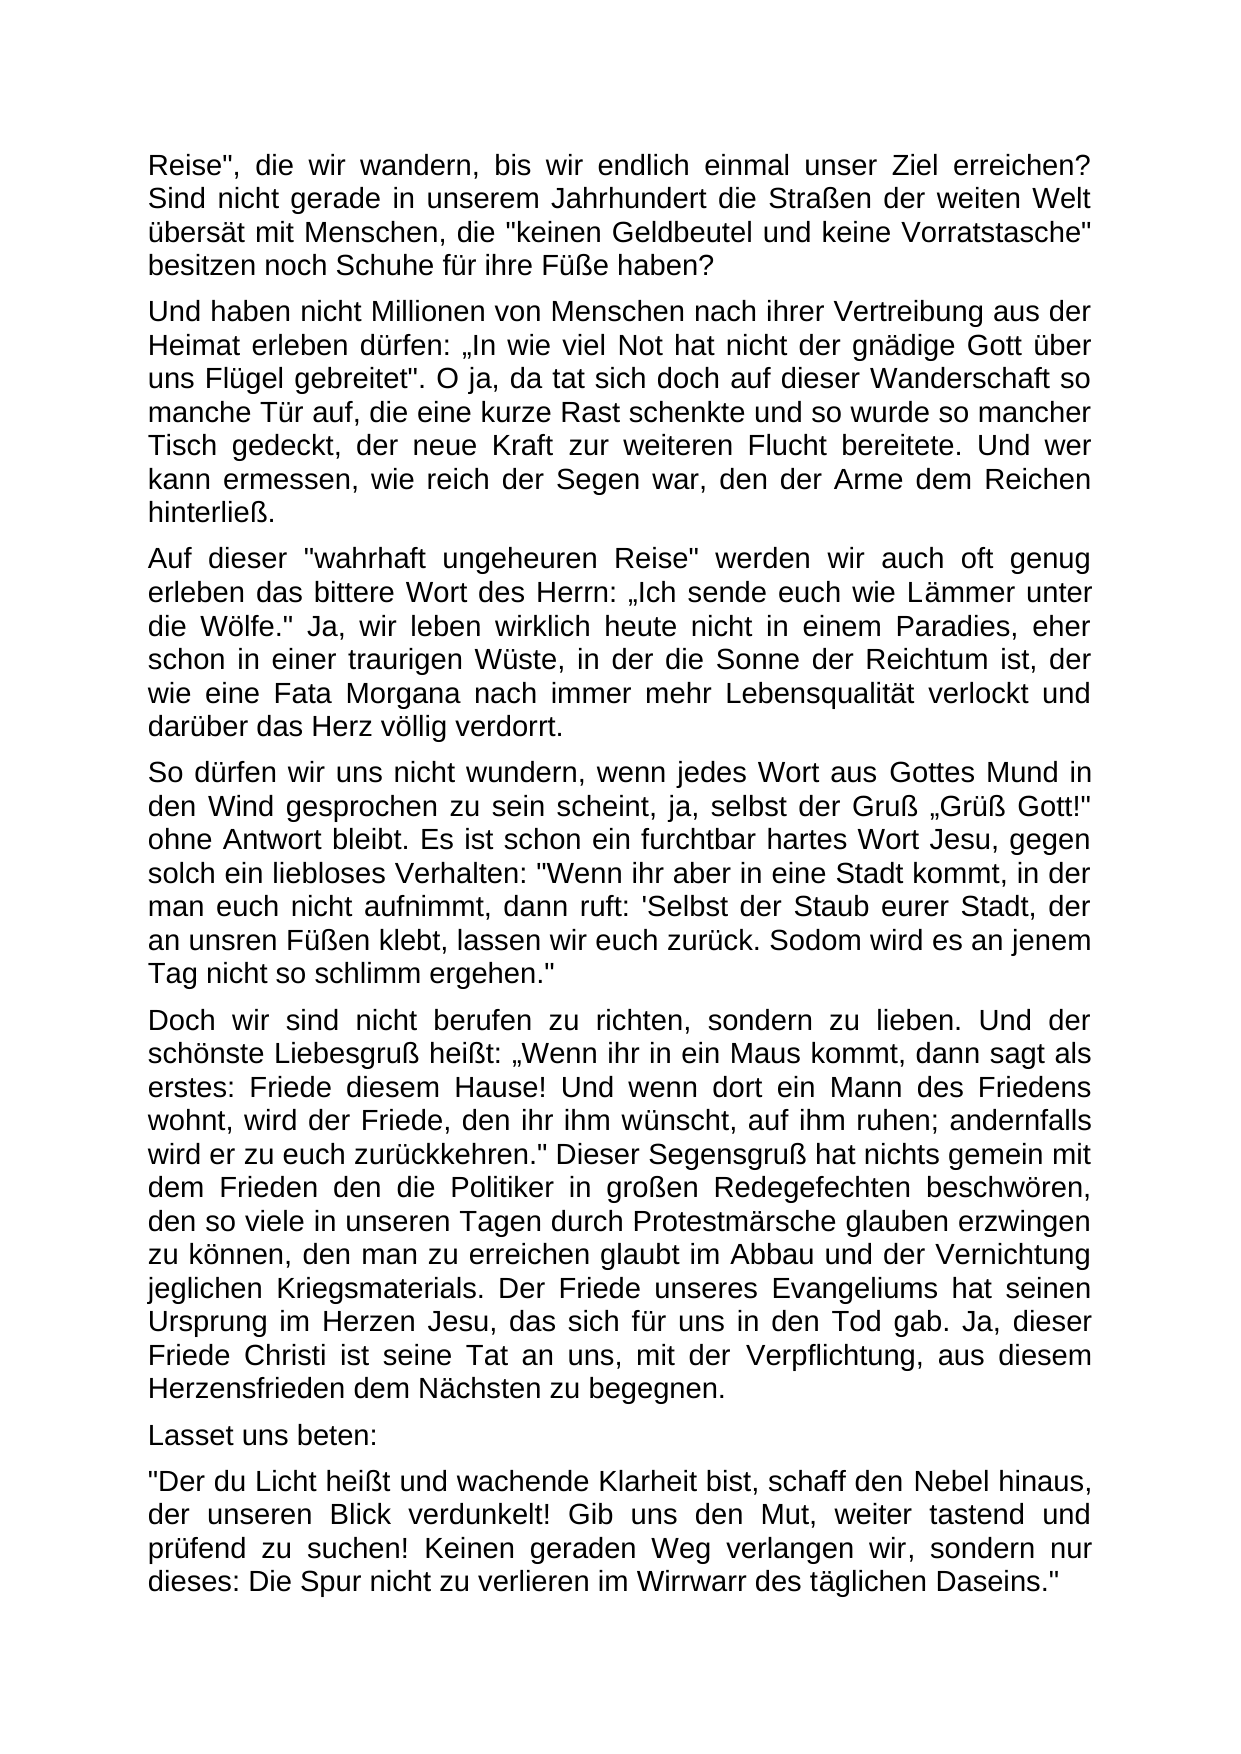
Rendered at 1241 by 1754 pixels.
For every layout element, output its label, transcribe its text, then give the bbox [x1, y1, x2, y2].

text Auf dieser "wahrhaft ungeheuren Reise" werden wir auch oft genug erleben das bittere Wort des Herrn: „Ich sende euch wie Lämmer unter die Wölfe." Ja, wir leben wirklich heute nicht in einem Paradies, eher schon in einer traurigen Wüste, in der die Sonne der Reichtum ist, der wie eine Fata Morgana nach immer mehr Lebensqualität verlockt und darüber das Herz völlig verdorrt. [148, 542, 1093, 743]
text Doch wir sind nicht berufen zu richten, sondern zu lieben. Und der schönste Liebesgruß heißt: „Wenn ihr in ein Maus kommt, dann sagt als erstes: Friede diesem Hause! Und wenn dort ein Mann des Friedens wohnt, wird der Friede, den ihr ihm wünscht, auf ihm ruhen; andernfalls wird er zu euch zurückkehren." Dieser Segensgruß hat nichts gemein mit dem Frieden den die Politiker in großen Redegefechten beschwören, den so viele in unseren Tagen durch Protestmärsche glauben erzwingen zu können, den man zu erreichen glaubt im Abbau und der Vernichtung jeglichen Kriegsmaterials. Der Friede unseres Evangeliums hat seinen Ursprung im Herzen Jesu, das sich für uns in den Tod gab. Ja, dieser Friede Christi ist seine Tat an uns, mit der Verpflichtung, aus diesem Herzensfrieden dem Nächsten zu begegnen. [148, 1003, 1093, 1405]
text Und haben nicht Millionen von Menschen nach ihrer Vertreibung aus der Heimat erleben dürfen: „In wie viel Not hat nicht der gnädige Gott über uns Flügel gebreitet". O ja, da tat sich doch auf dieser Wanderschaft so manche Tür auf, die eine kurze Rast schenkte und so wurde so mancher Tisch gedeckt, der neue Kraft zur weiteren Flucht bereitete. Und wer kann ermessen, wie reich der Segen war, den der Arme dem Reichen hinterließ. [148, 294, 1093, 529]
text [148, 148, 1093, 282]
text "Der du Licht heißt und wachende Klarheit bist, schaff den Nebel hinaus, der unseren Blick verdunkelt! Gib uns den Mut, weiter tastend und prüfend zu suchen! Keinen geraden Weg verlangen wir, sondern nur dieses: Die Spur nicht zu verlieren im Wirrwarr des täglichen Daseins." [148, 1464, 1093, 1598]
text Lasset uns beten: [148, 1418, 1093, 1451]
text So dürfen wir uns nicht wundern, wenn jedes Wort aus Gottes Mund in den Wind gesprochen zu sein scheint, ja, selbst der Gruß „Grüß Gott!" ohne Antwort bleibt. Es ist schon ein furchtbar hartes Wort Jesu, gegen solch ein liebloses Verhalten: "Wenn ihr aber in eine Stadt kommt, in der man euch nicht aufnimmt, dann ruft: 'Selbst der Staub eurer Stadt, der an unsren Füßen klebt, lassen wir euch zurück. Sodom wird es an jenem Tag nicht so schlimm ergehen." [148, 755, 1093, 990]
